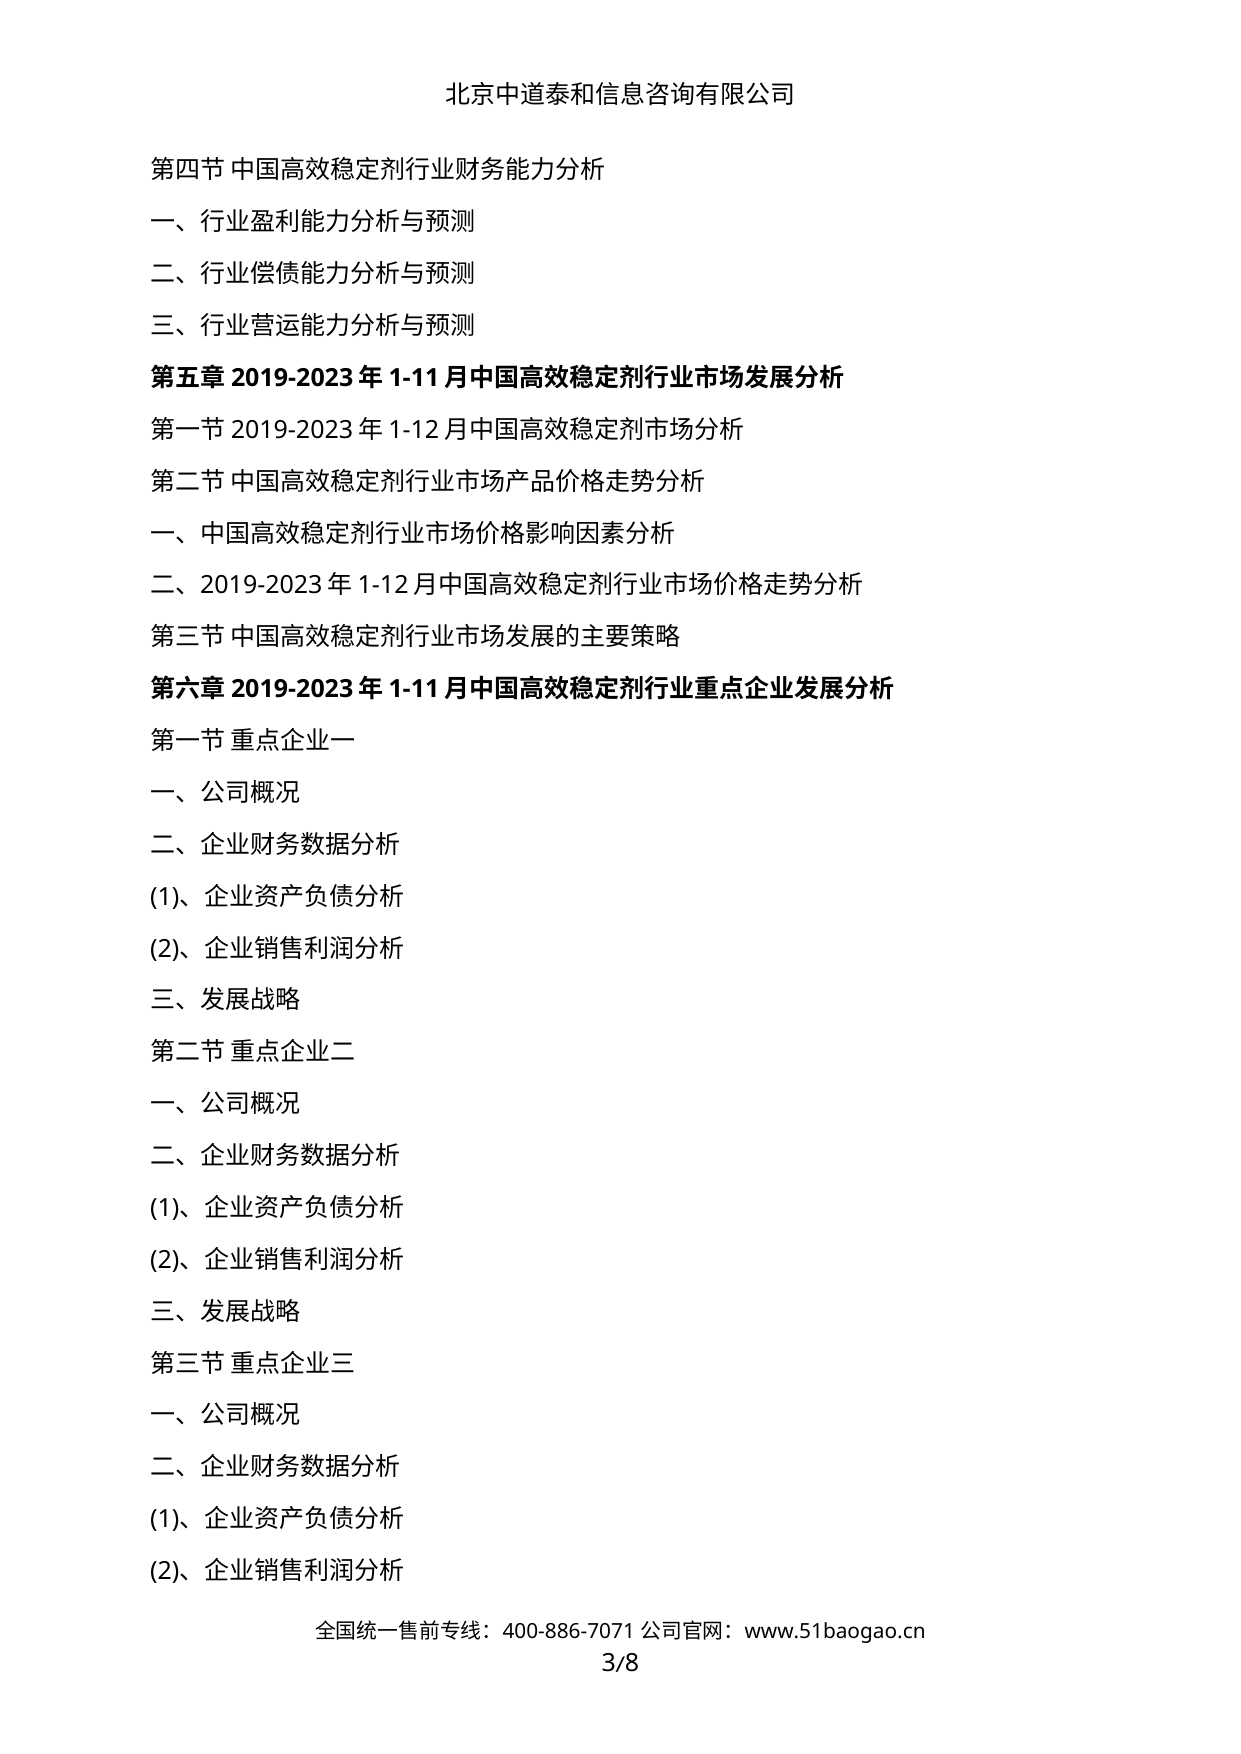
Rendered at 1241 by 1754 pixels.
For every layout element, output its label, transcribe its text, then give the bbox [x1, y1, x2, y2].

text 三、发展战略 [150, 1291, 1090, 1327]
text 一、公司概况 [150, 772, 1090, 809]
text 三、发展战略 [150, 980, 1090, 1016]
text 第五章 2019-2023年1-11月中国高效稳定剂行业市场发展分析 [150, 357, 1090, 394]
text 一、公司概况 [150, 1084, 1090, 1120]
text 第二节 重点企业二 [150, 1032, 1090, 1068]
text (1)、企业资产负债分析 [150, 876, 1090, 912]
text 第六章 2019-2023年1-11月中国高效稳定剂行业重点企业发展分析 [150, 669, 1090, 705]
text 第一节 2019-2023年1-12月中国高效稳定剂市场分析 [150, 409, 1090, 446]
text 二、企业财务数据分析 [150, 824, 1090, 861]
text 一、行业盈利能力分析与预测 [150, 202, 1090, 238]
text (1)、企业资产负债分析 [150, 1499, 1090, 1535]
text 一、中国高效稳定剂行业市场价格影响因素分析 [150, 513, 1090, 549]
text 二、2019-2023年1-12月中国高效稳定剂行业市场价格走势分析 [150, 565, 1090, 601]
text 第二节 中国高效稳定剂行业市场产品价格走势分析 [150, 461, 1090, 497]
text (1)、企业资产负债分析 [150, 1187, 1090, 1224]
text 三、行业营运能力分析与预测 [150, 306, 1090, 342]
text 一、公司概况 [150, 1395, 1090, 1431]
text (2)、企业销售利润分析 [150, 1239, 1090, 1276]
text 第三节 中国高效稳定剂行业市场发展的主要策略 [150, 617, 1090, 653]
text 二、企业财务数据分析 [150, 1447, 1090, 1483]
text (2)、企业销售利润分析 [150, 928, 1090, 964]
text (2)、企业销售利润分析 [150, 1551, 1090, 1587]
text 第一节 重点企业一 [150, 721, 1090, 757]
text 二、行业偿债能力分析与预测 [150, 254, 1090, 290]
text 第三节 重点企业三 [150, 1343, 1090, 1379]
text 第四节 中国高效稳定剂行业财务能力分析 [150, 150, 1090, 186]
text 二、企业财务数据分析 [150, 1136, 1090, 1172]
